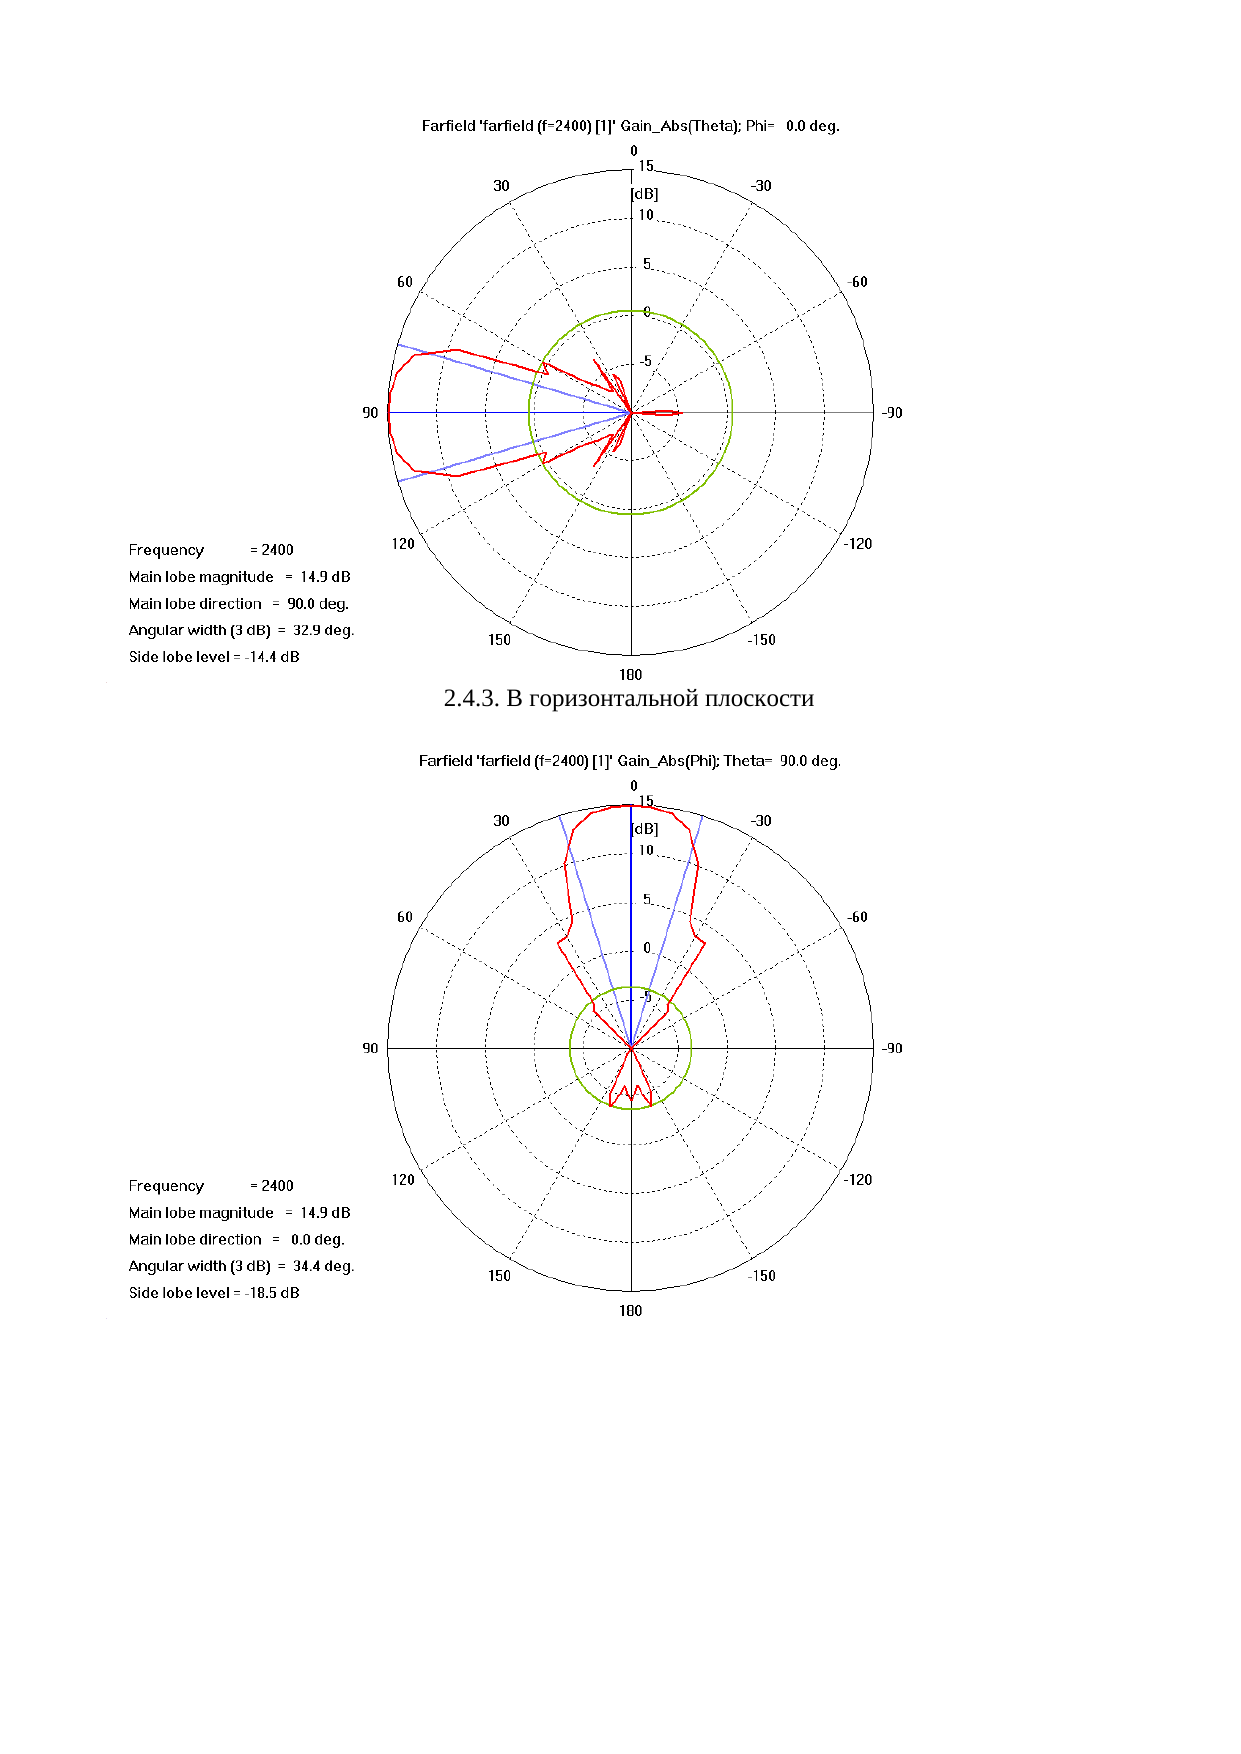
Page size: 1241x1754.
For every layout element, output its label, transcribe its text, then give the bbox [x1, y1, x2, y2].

text 2.4.3. В горизонтальной плоскости [106, 683, 1152, 712]
picture [106, 102, 1152, 683]
picture [106, 737, 1152, 1319]
